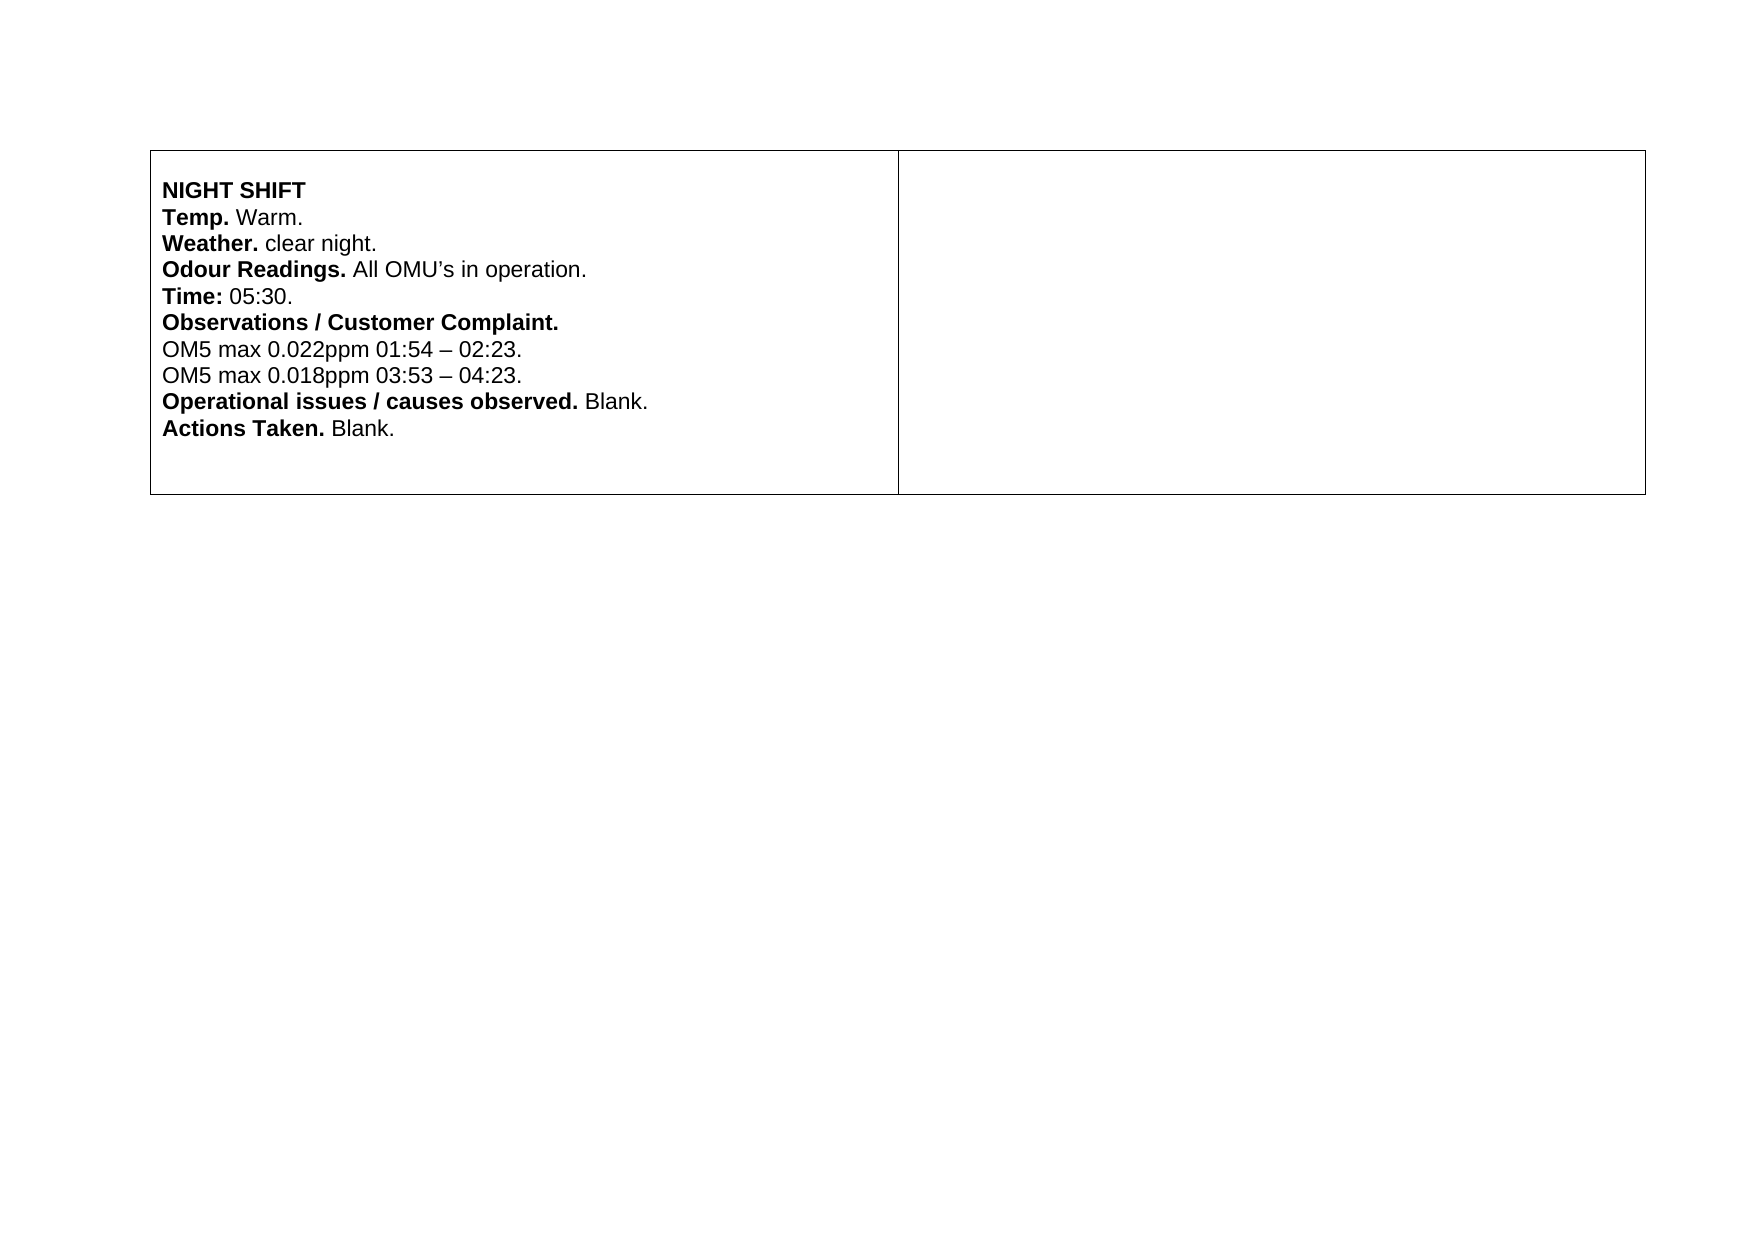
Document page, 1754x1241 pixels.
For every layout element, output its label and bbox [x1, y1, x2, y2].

table_cell [151, 151, 898, 494]
table_cell [899, 151, 1645, 494]
